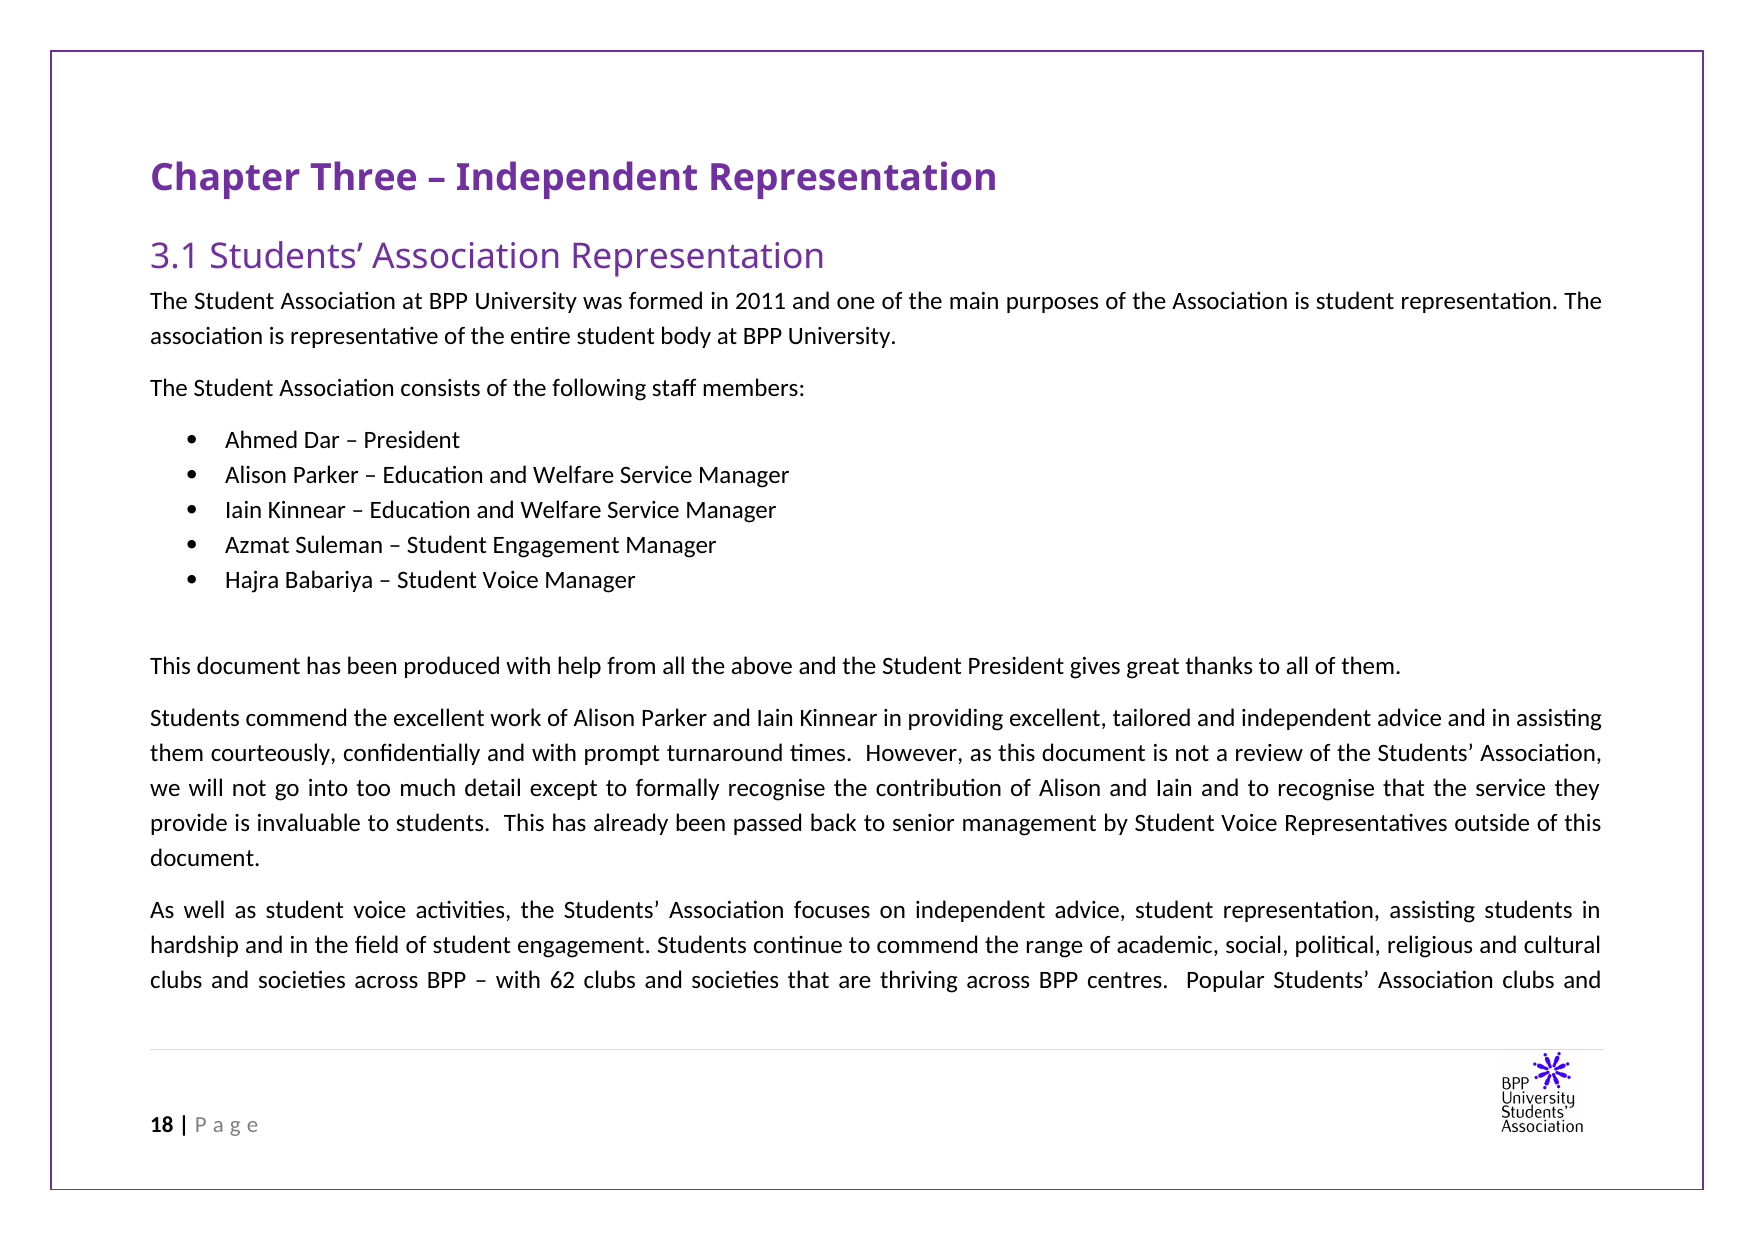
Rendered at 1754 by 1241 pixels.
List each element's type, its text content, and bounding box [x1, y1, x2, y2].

text Chapter Three – Independent Representation [150, 150, 1604, 201]
text Students commend the excellent work of Alison Parker and Iain Kinnear in providing excellent, tailored and independent advice and in assisting them courteously, confidentially and with prompt turnaround times. However, as this document is not a review of the Students’ Association, we will not go into too much detail except to formally recognise the contribution of Alison and Iain and to recognise that the service they provide is invaluable to students. This has already been passed back to senior management by Student Voice Representatives outside of this document. [150, 702, 1604, 873]
text The Student Association consists of the following staff members: [150, 372, 1604, 403]
text This document has been produced with help from all the above and the Student President gives great thanks to all of them. [150, 651, 1604, 681]
list Ahmed Dar – President [187, 424, 1604, 454]
list Azmat Suleman – Student Engagement Manager [187, 529, 1604, 559]
list Hajra Babariya – Student Voice Manager [187, 564, 1604, 594]
list Iain Kinnear – Education and Welfare Service Manager [187, 494, 1604, 524]
subtitle 3.1 Students’ Association Representation [150, 230, 1604, 278]
picture [1500, 1051, 1584, 1133]
list Alison Parker – Education and Welfare Service Manager [187, 459, 1604, 489]
text The Student Association at BPP University was formed in 2011 and one of the main purposes of the Association is student representation. The association is representative of the entire student body at BPP University. [150, 286, 1604, 351]
